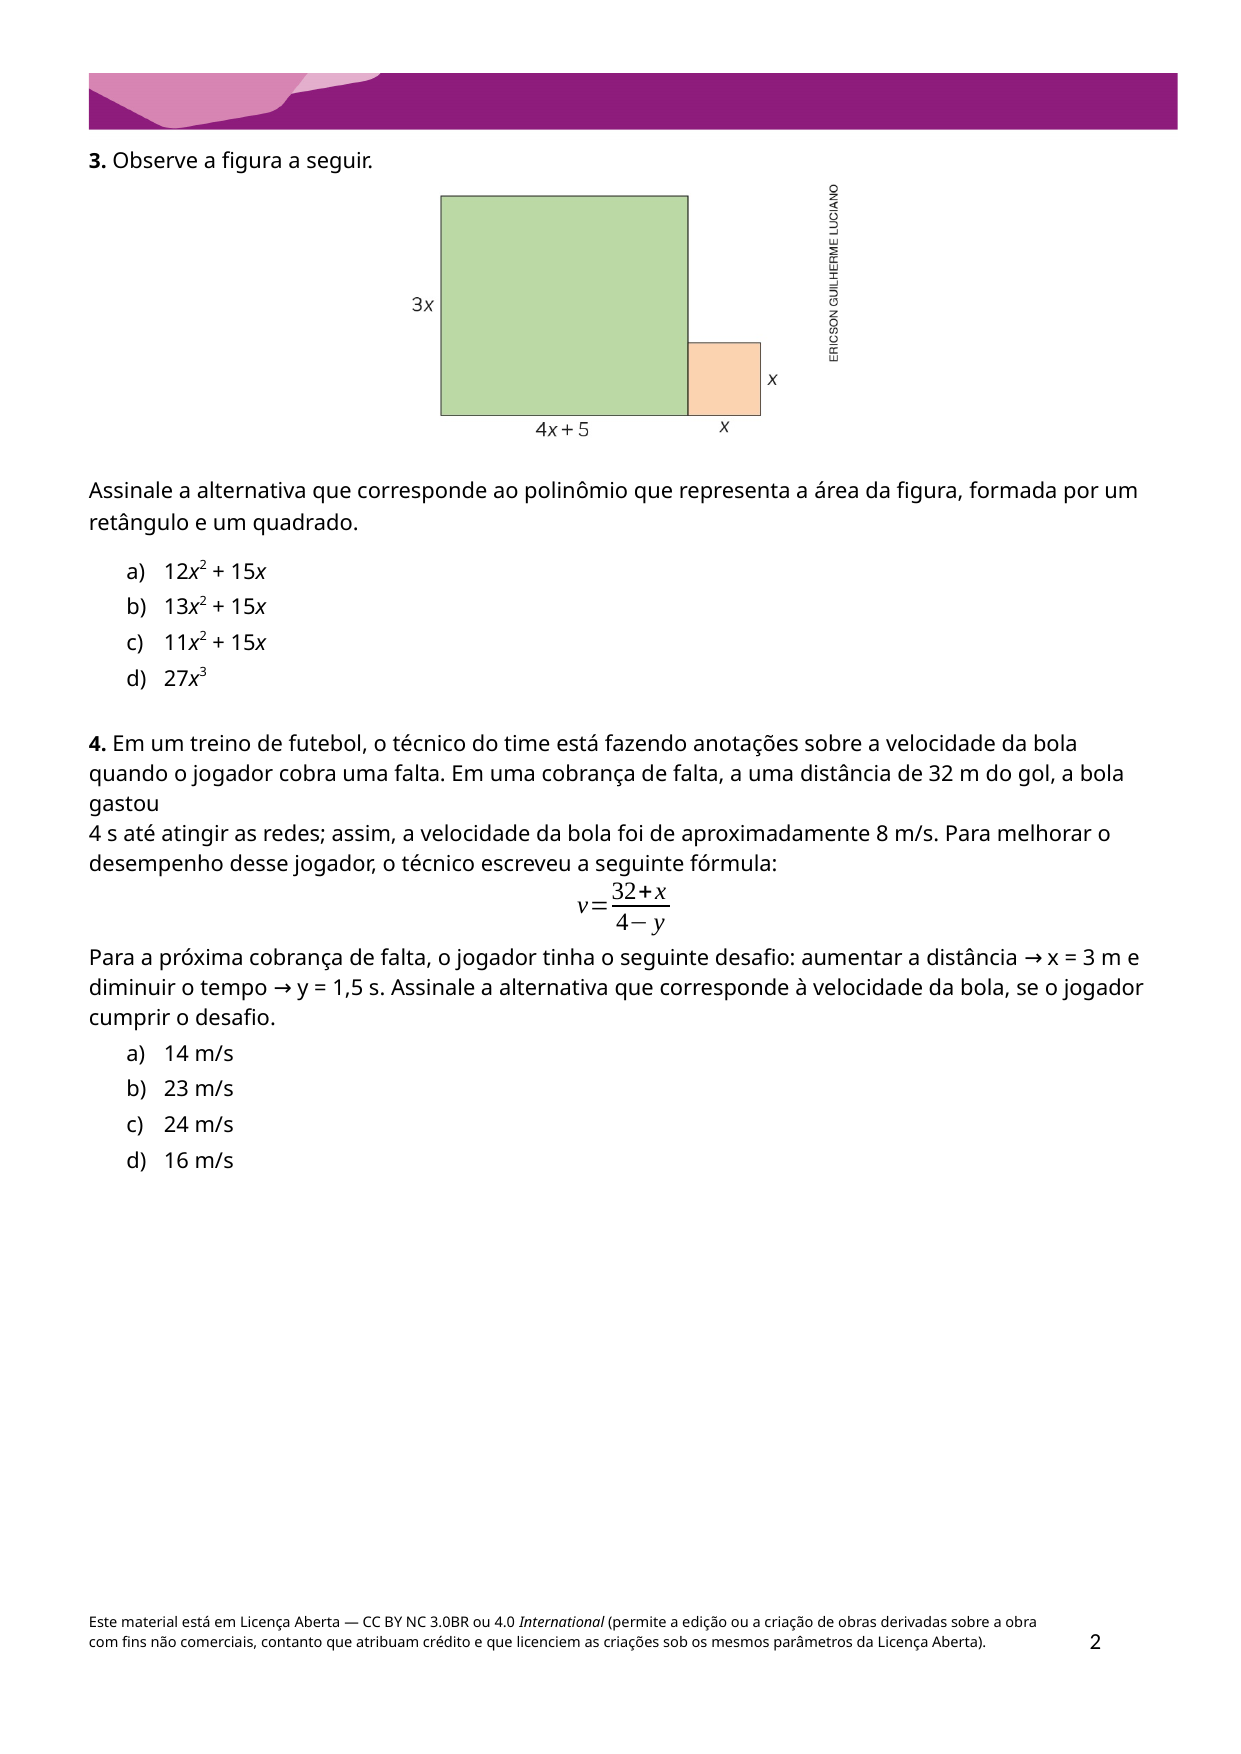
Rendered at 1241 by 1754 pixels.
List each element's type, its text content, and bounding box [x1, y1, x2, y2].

picture [406, 181, 840, 444]
list 24 m/s [126, 1109, 1157, 1139]
text 3. Observe a figura a seguir. [89, 145, 1157, 175]
list 12x2 + 15x [126, 556, 1157, 585]
list 16 m/s [126, 1145, 1157, 1174]
text 4. Em um treino de futebol, o técnico do time está fazendo anotações sobre a velocidade da bola quando o jogador cobra uma falta. Em uma cobrança de falta, a uma distância de 32 m do gol, a bola gastou 4 s até atingir as redes; assim, a velocidade da bola foi de aproximadamente 8 m/s. Para melhorar o desempenho desse jogador, o técnico escreveu a seguinte fórmula: [89, 728, 1157, 877]
text Para a próxima cobrança de falta, o jogador tinha o seguinte desafio: aumentar a distância → x = 3 m e diminuir o tempo → y = 1,5 s. Assinale a alternativa que corresponde à velocidade da bola, se o jogador cumprir o desafio. [89, 942, 1157, 1032]
picture [88, 73, 1178, 140]
text Assinale a alternativa que corresponde ao polinômio que representa a área da figura, formada por um retângulo e um quadrado. [89, 475, 1157, 537]
list 11x2 + 15x [126, 627, 1157, 657]
list 27x3 [126, 663, 1157, 693]
list 14 m/s [126, 1037, 1157, 1067]
list 23 m/s [126, 1073, 1157, 1103]
list 13x2 + 15x [126, 591, 1157, 621]
